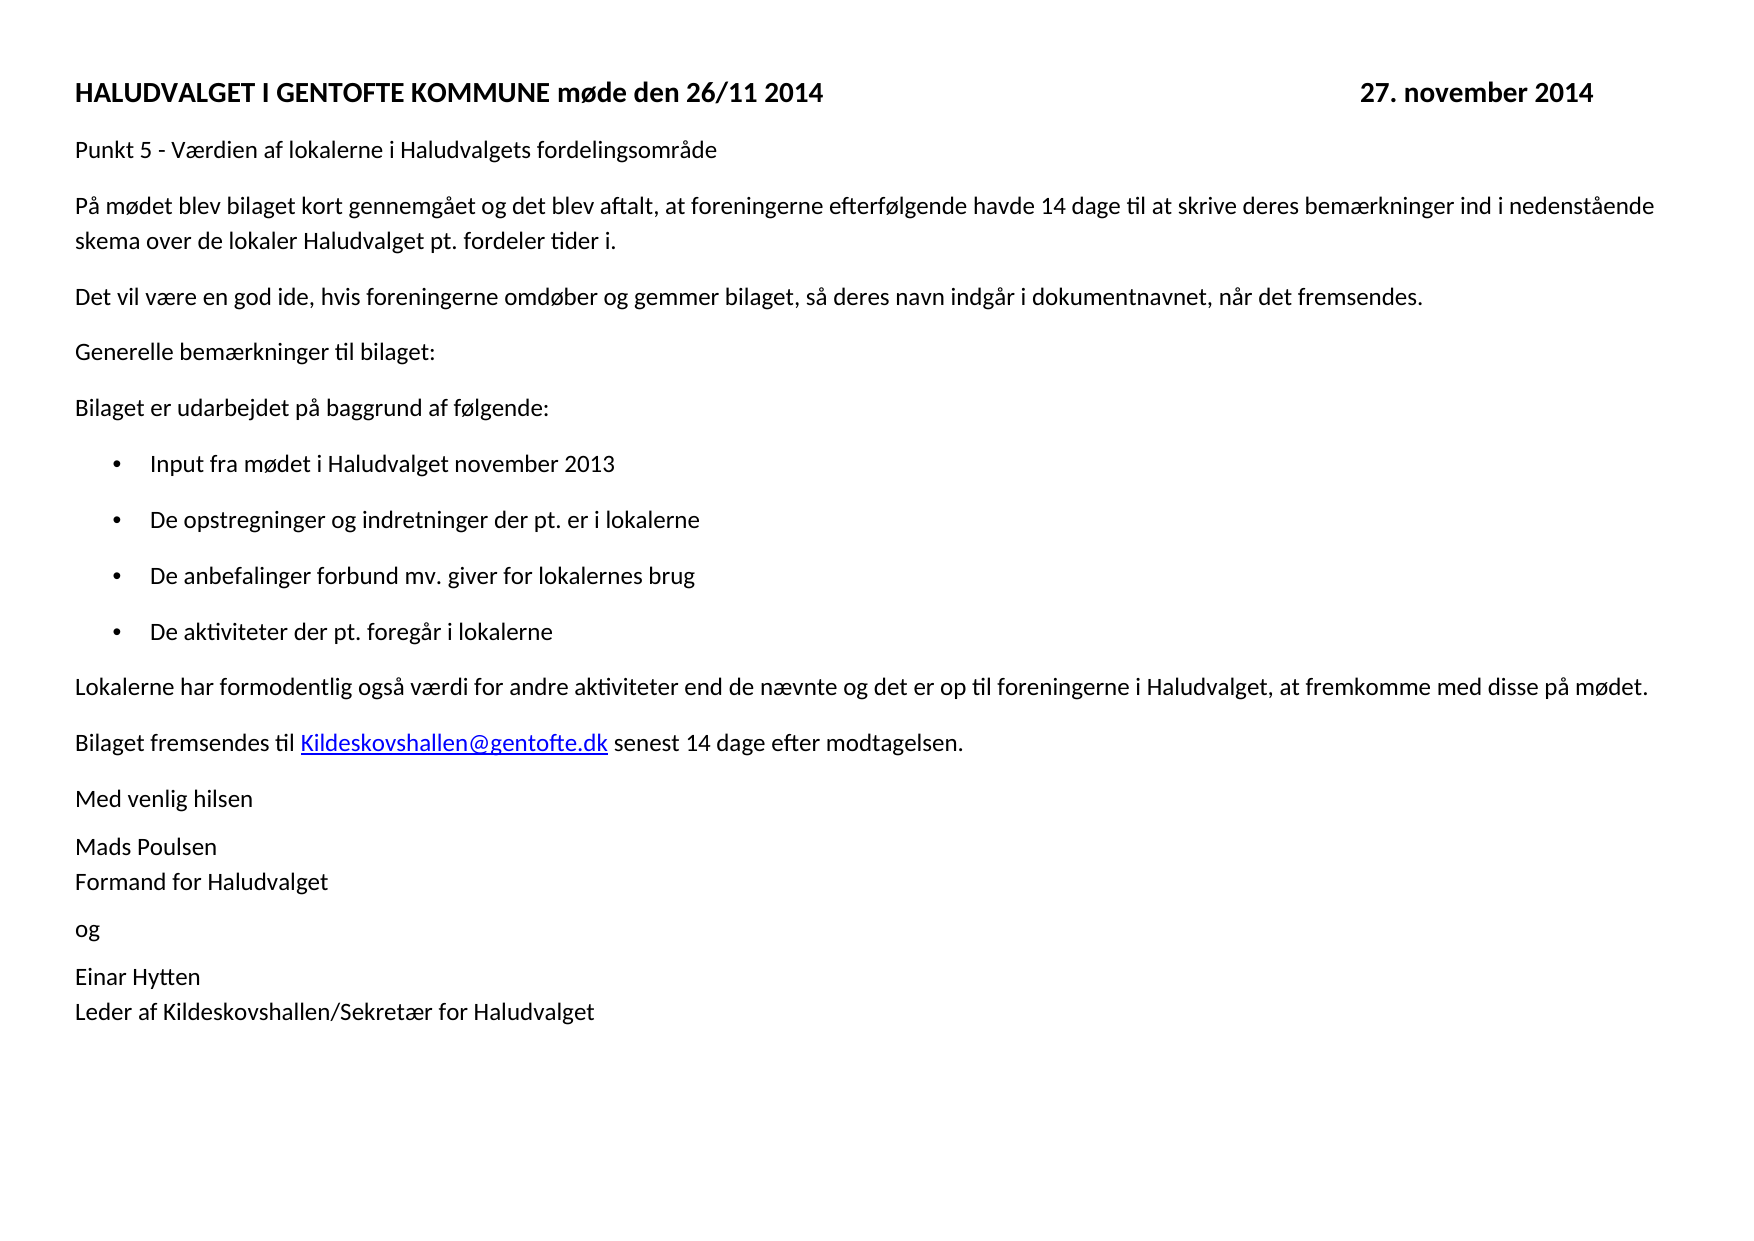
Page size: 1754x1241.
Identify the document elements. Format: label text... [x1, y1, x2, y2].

text Det vil være en god ide, hvis foreningerne omdøber og gemmer bilaget, så deres navn indgår i dokumentnavnet, når det fremsendes. [75, 281, 1679, 311]
text Med venlig hilsen [75, 783, 1679, 814]
text Einar Hytten Leder af Kildeskovshallen/Sekretær for Haludvalget [75, 961, 1679, 1026]
text Mads Poulsen Formand for Haludvalget [75, 831, 1679, 896]
list De opstregninger og indretninger der pt. er i lokalerne [112, 504, 1679, 534]
text og [75, 913, 1679, 944]
list De anbefalinger forbund mv. giver for lokalernes brug [112, 560, 1679, 590]
list De aktiviteter der pt. foregår i lokalerne [112, 616, 1679, 646]
text På mødet blev bilaget kort gennemgået og det blev aftalt, at foreningerne efterfølgende havde 14 dage til at skrive deres bemærkninger ind i nedenstående skema over de lokaler Haludvalget pt. fordeler tider i. [75, 190, 1679, 255]
text Punkt 5 - Værdien af lokalerne i Haludvalgets fordelingsområde [75, 134, 1679, 164]
text Bilaget er udarbejdet på baggrund af følgende: [75, 392, 1679, 423]
text Bilaget fremsendes til Kildeskovshallen@gentofte.dk senest 14 dage efter modtagelsen. [75, 727, 1679, 758]
list Input fra mødet i Haludvalget november 2013 [112, 448, 1679, 479]
text Generelle bemærkninger til bilaget: [75, 337, 1679, 367]
text Lokalerne har formodentlig også værdi for andre aktiviteter end de nævnte og det er op til foreningerne i Haludvalget, at fremkomme med disse på mødet. [75, 672, 1679, 702]
